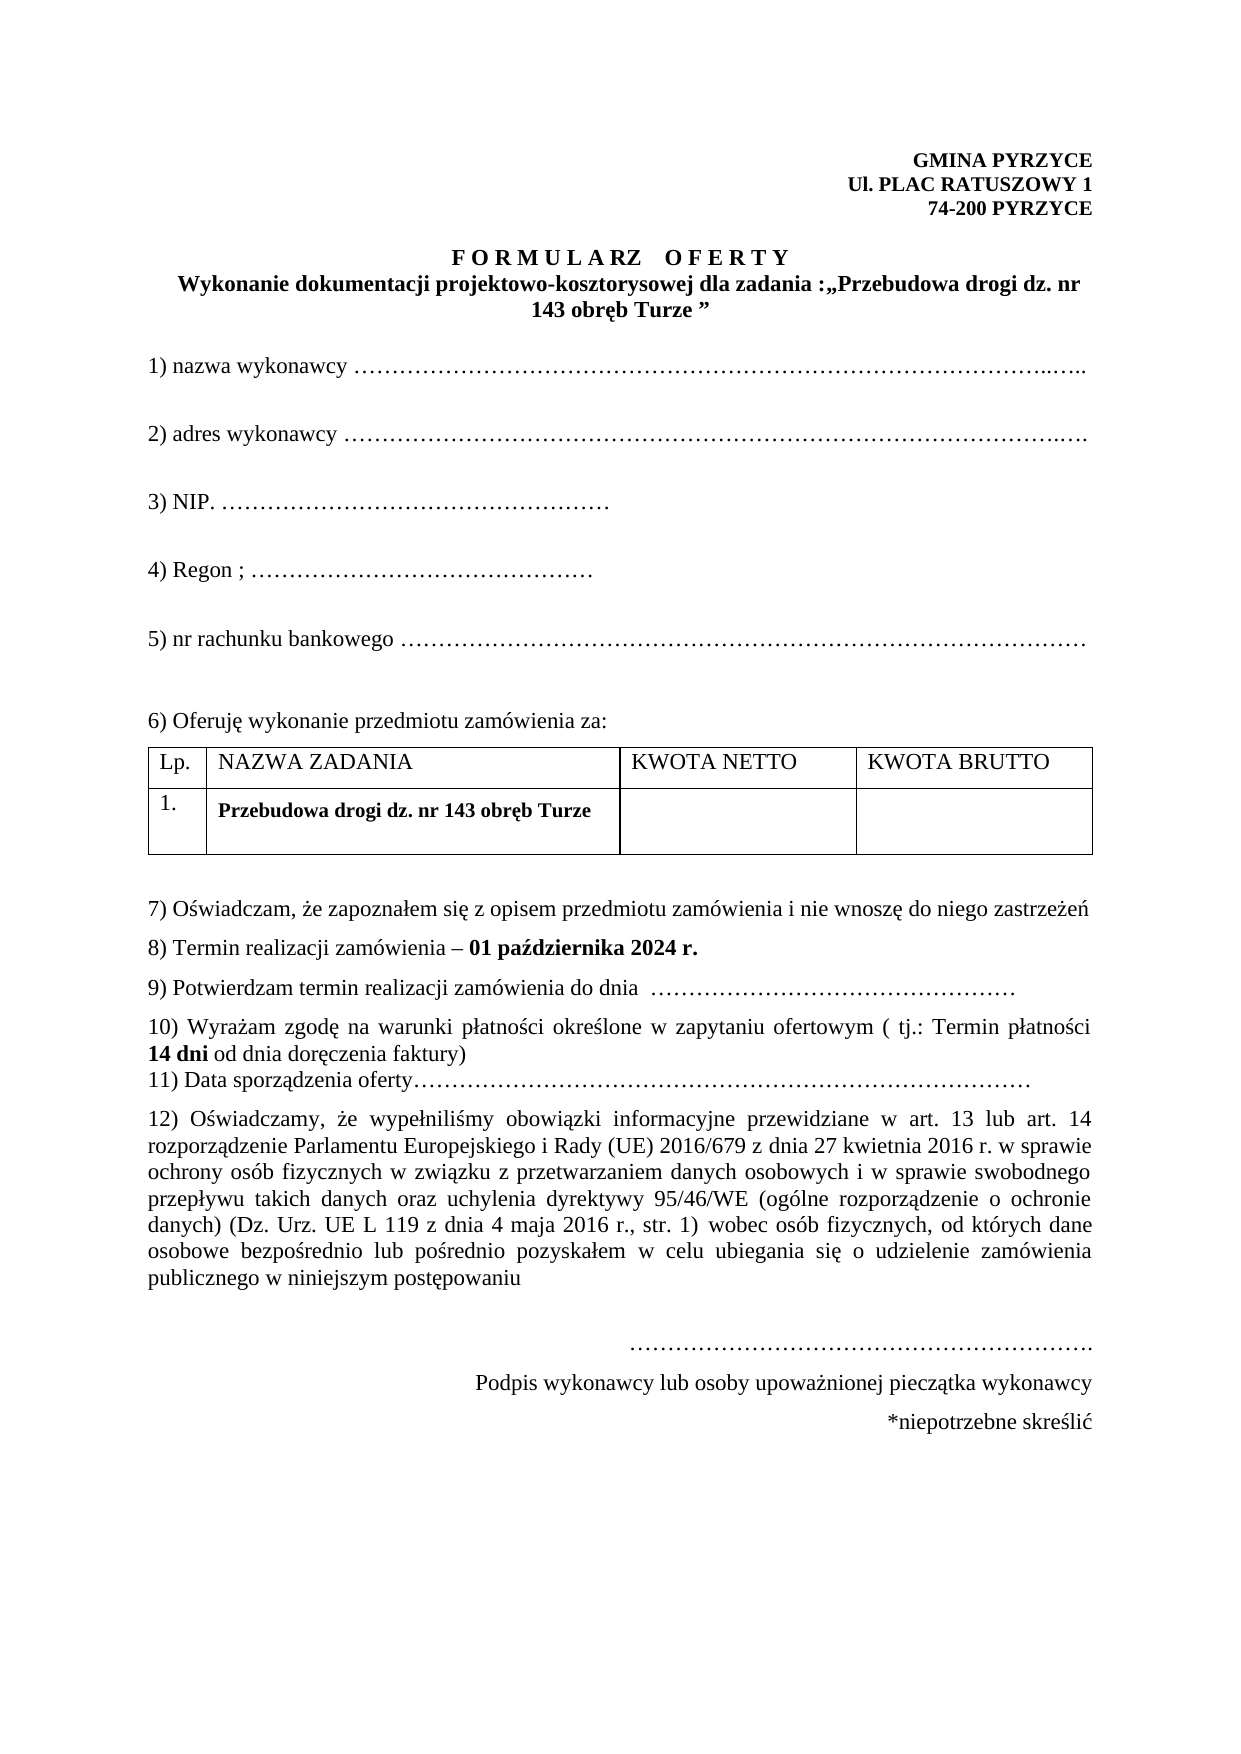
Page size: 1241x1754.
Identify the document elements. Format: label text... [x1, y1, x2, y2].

text 1) nazwa wykonawcy ………………………………………………………………………………..….. [148, 352, 1093, 378]
table_cell [621, 789, 856, 854]
text 74-200 PYRZYCE [148, 196, 1093, 220]
table_cell 1. [149, 789, 206, 854]
text 11) Data sporządzenia oferty……………………………………………………………………… [148, 1066, 1093, 1092]
table_cell Przebudowa drogi dz. nr 143 obręb Turze [207, 789, 619, 854]
text 12) Oświadczamy, że wypełniliśmy obowiązki informacyjne przewidziane w art. 13 lub art. 14 rozporządzenie Parlamentu Europejskiego i Rady (UE) 2016/679 z dnia 27 kwietnia 2016 r. w sprawie ochrony osób fizycznych w związku z przetwarzaniem danych osobowych i w sprawie swobodnego przepływu takich danych oraz uchylenia dyrektywy 95/46/WE (ogólne rozporządzenie o ochronie danych) (Dz. Urz. UE L 119 z dnia 4 maja 2016 r., str. 1) wobec osób fizycznych, od których dane osobowe bezpośrednio lub pośrednio pozyskałem w celu ubiegania się o udzielenie zamówienia publicznego w niniejszym postępowaniu [148, 1106, 1093, 1290]
text 9) Potwierdzam termin realizacji zamówienia do dnia ………………………………………… [148, 974, 1093, 1000]
text 2) adres wykonawcy ………………………………………………………………………………….…. [148, 420, 1093, 446]
text Podpis wykonawcy lub osoby upoważnionej pieczątka wykonawcy [148, 1369, 1093, 1395]
table_header KWOTA BRUTTO [857, 748, 1092, 788]
text Wykonanie dokumentacji projektowo-kosztorysowej dla zadania :„Przebudowa drogi dz. nr 143 obręb Turze ” [148, 270, 1093, 323]
table_header KWOTA NETTO [621, 748, 856, 788]
text 10) Wyrażam zgodę na warunki płatności określone w zapytaniu ofertowym ( tj.: Termin płatności 14 dni od dnia doręczenia faktury) [148, 1013, 1093, 1066]
text ……………………………………………………. [148, 1329, 1093, 1356]
table_header Lp. [149, 748, 206, 788]
text 5) nr rachunku bankowego ……………………………………………………………………………… [148, 624, 1093, 651]
text *niepotrzebne skreślić [148, 1408, 1093, 1435]
table_cell [857, 789, 1092, 854]
text 8) Termin realizacji zamówienia – 01 października 2024 r. [148, 934, 1093, 961]
text GMINA PYRZYCE [148, 148, 1093, 172]
text 6) Oferuję wykonanie przedmiotu zamówienia za: [148, 707, 1093, 733]
text F O R M U L A RZ O F E R T Y [148, 244, 1093, 270]
text 7) Oświadczam, że zapoznałem się z opisem przedmiotu zamówienia i nie wnoszę do niego zastrzeżeń [148, 895, 1093, 921]
text 3) NIP. …………………………………………… [148, 488, 1093, 514]
table_header NAZWA ZADANIA [207, 748, 619, 788]
text 4) Regon ; ……………………………………… [148, 556, 1093, 583]
text Ul. PLAC RATUSZOWY 1 [148, 172, 1093, 196]
